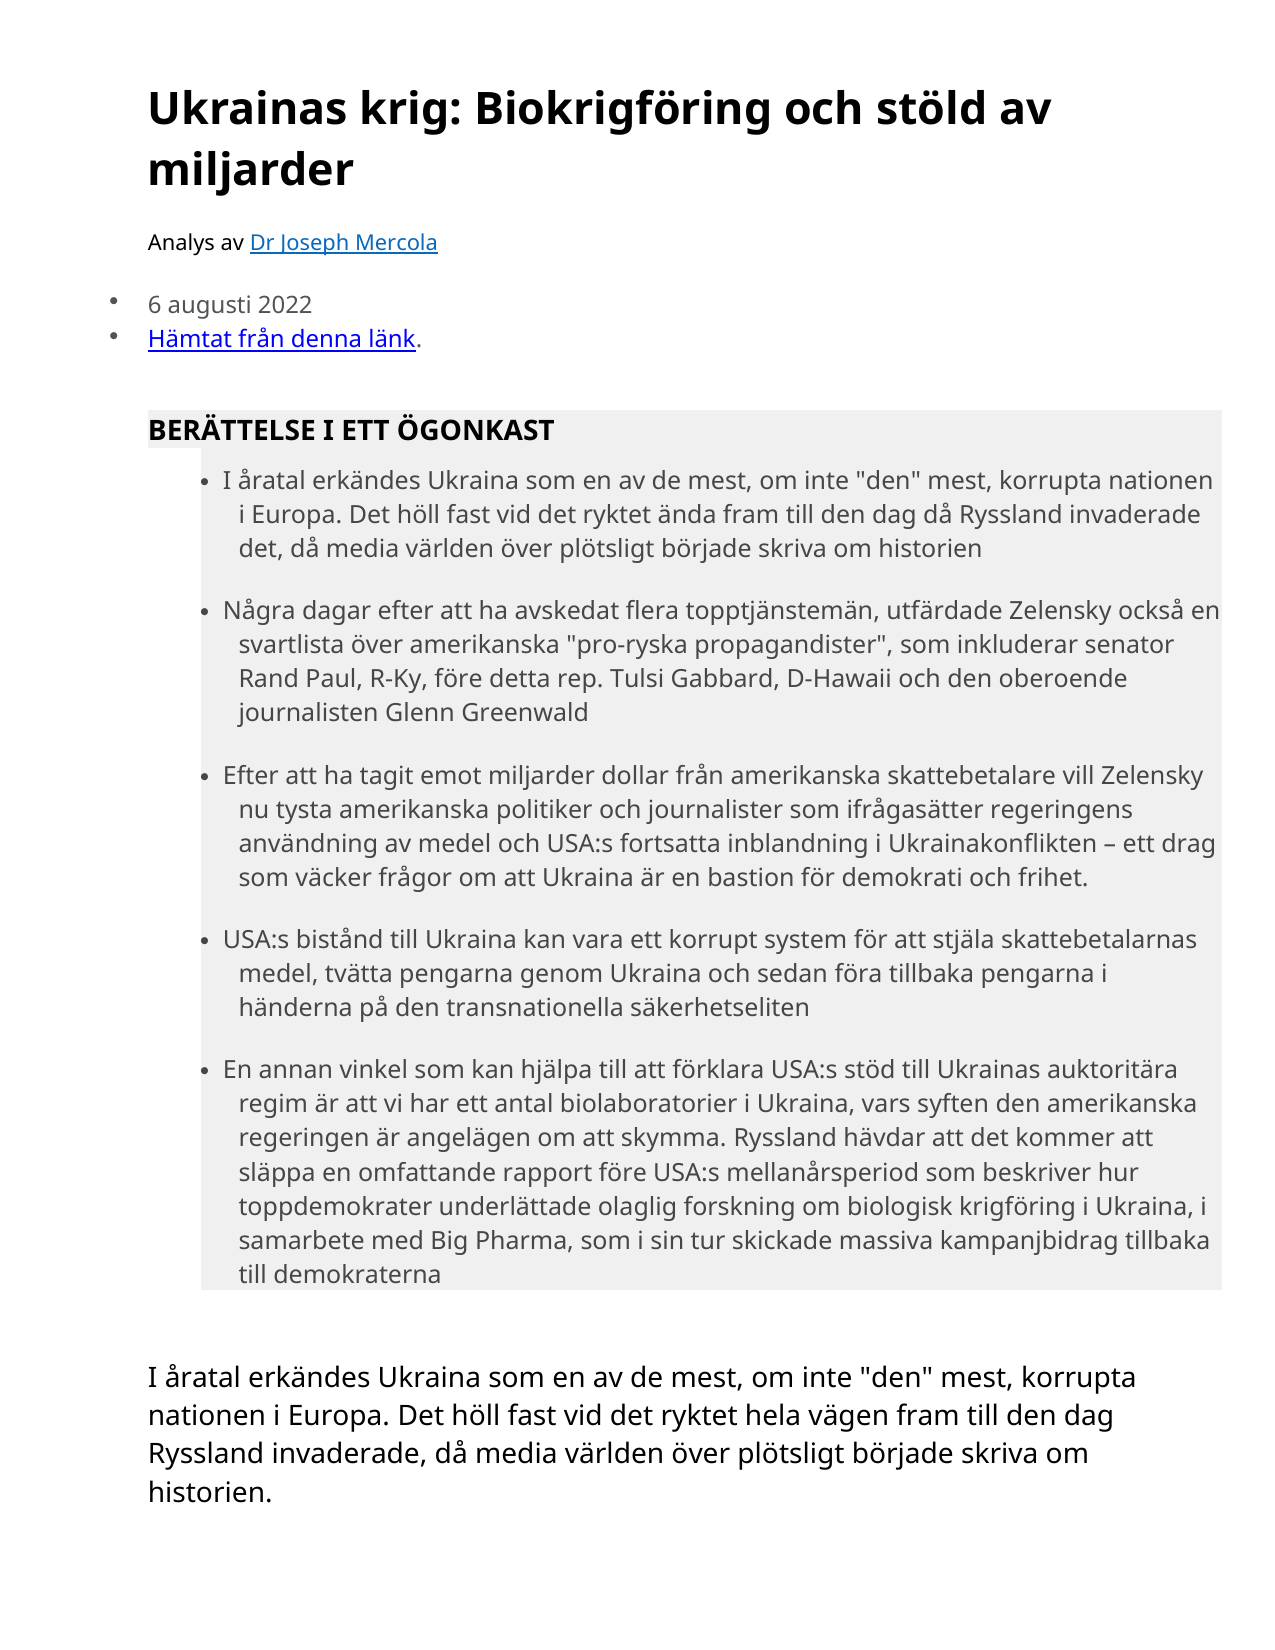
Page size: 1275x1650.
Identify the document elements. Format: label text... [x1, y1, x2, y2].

list USA:s bistånd till Ukraina kan vara ett korrupt system för att stjäla skattebetalarnas medel, tvätta pengarna genom Ukraina och sedan föra tillbaka pengarna i händerna på den transnationella säkerhetseliten [201, 922, 1222, 1024]
list I åratal erkändes Ukraina som en av de mest, om inte "den" mest, korrupta nationen i Europa. Det höll fast vid det ryktet ända fram till den dag då Ryssland invaderade det, då media världen över plötsligt började skriva om historien [201, 463, 1222, 565]
list Hämtat från denna länk. [110, 320, 1222, 355]
text BERÄTTELSE I ETT ÖGONKAST [148, 410, 1222, 448]
text Analys av Dr Joseph Mercola [148, 227, 1222, 257]
list 6 augusti 2022 [110, 286, 1222, 320]
text Ukrainas krig: Biokrigföring och stöld av miljarder [148, 77, 1222, 199]
list En annan vinkel som kan hjälpa till att förklara USA:s stöd till Ukrainas auktoritära regim är att vi har ett antal biolaboratorier i Ukraina, vars syften den amerikanska regeringen är angelägen om att skymma. Ryssland hävdar att det kommer att släppa en omfattande rapport före USA:s mellanårsperiod som beskriver hur toppdemokrater underlättade olaglig forskning om biologisk krigföring i Ukraina, i samarbete med Big Pharma, som i sin tur skickade massiva kampanjbidrag tillbaka till demokraterna [201, 1052, 1222, 1290]
list Efter att ha tagit emot miljarder dollar från amerikanska skattebetalare vill Zelensky nu tysta amerikanska politiker och journalister som ifrågasätter regeringens användning av medel och USA:s fortsatta inblandning i Ukrainakonflikten – ett drag som väcker frågor om att Ukraina är en bastion för demokrati och frihet. [201, 757, 1222, 893]
text I åratal erkändes Ukraina som en av de mest, om inte "den" mest, korrupta nationen i Europa. Det höll fast vid det ryktet hela vägen fram till den dag Ryssland invaderade, då media världen över plötsligt började skriva om historien. [148, 1357, 1222, 1510]
list Några dagar efter att ha avskedat flera topptjänstemän, utfärdade Zelensky också en svartlista över amerikanska "pro-ryska propagandister", som inkluderar senator Rand Paul, R-Ky, före detta rep. Tulsi Gabbard, D-Hawaii och den oberoende journalisten Glenn Greenwald [201, 593, 1222, 729]
